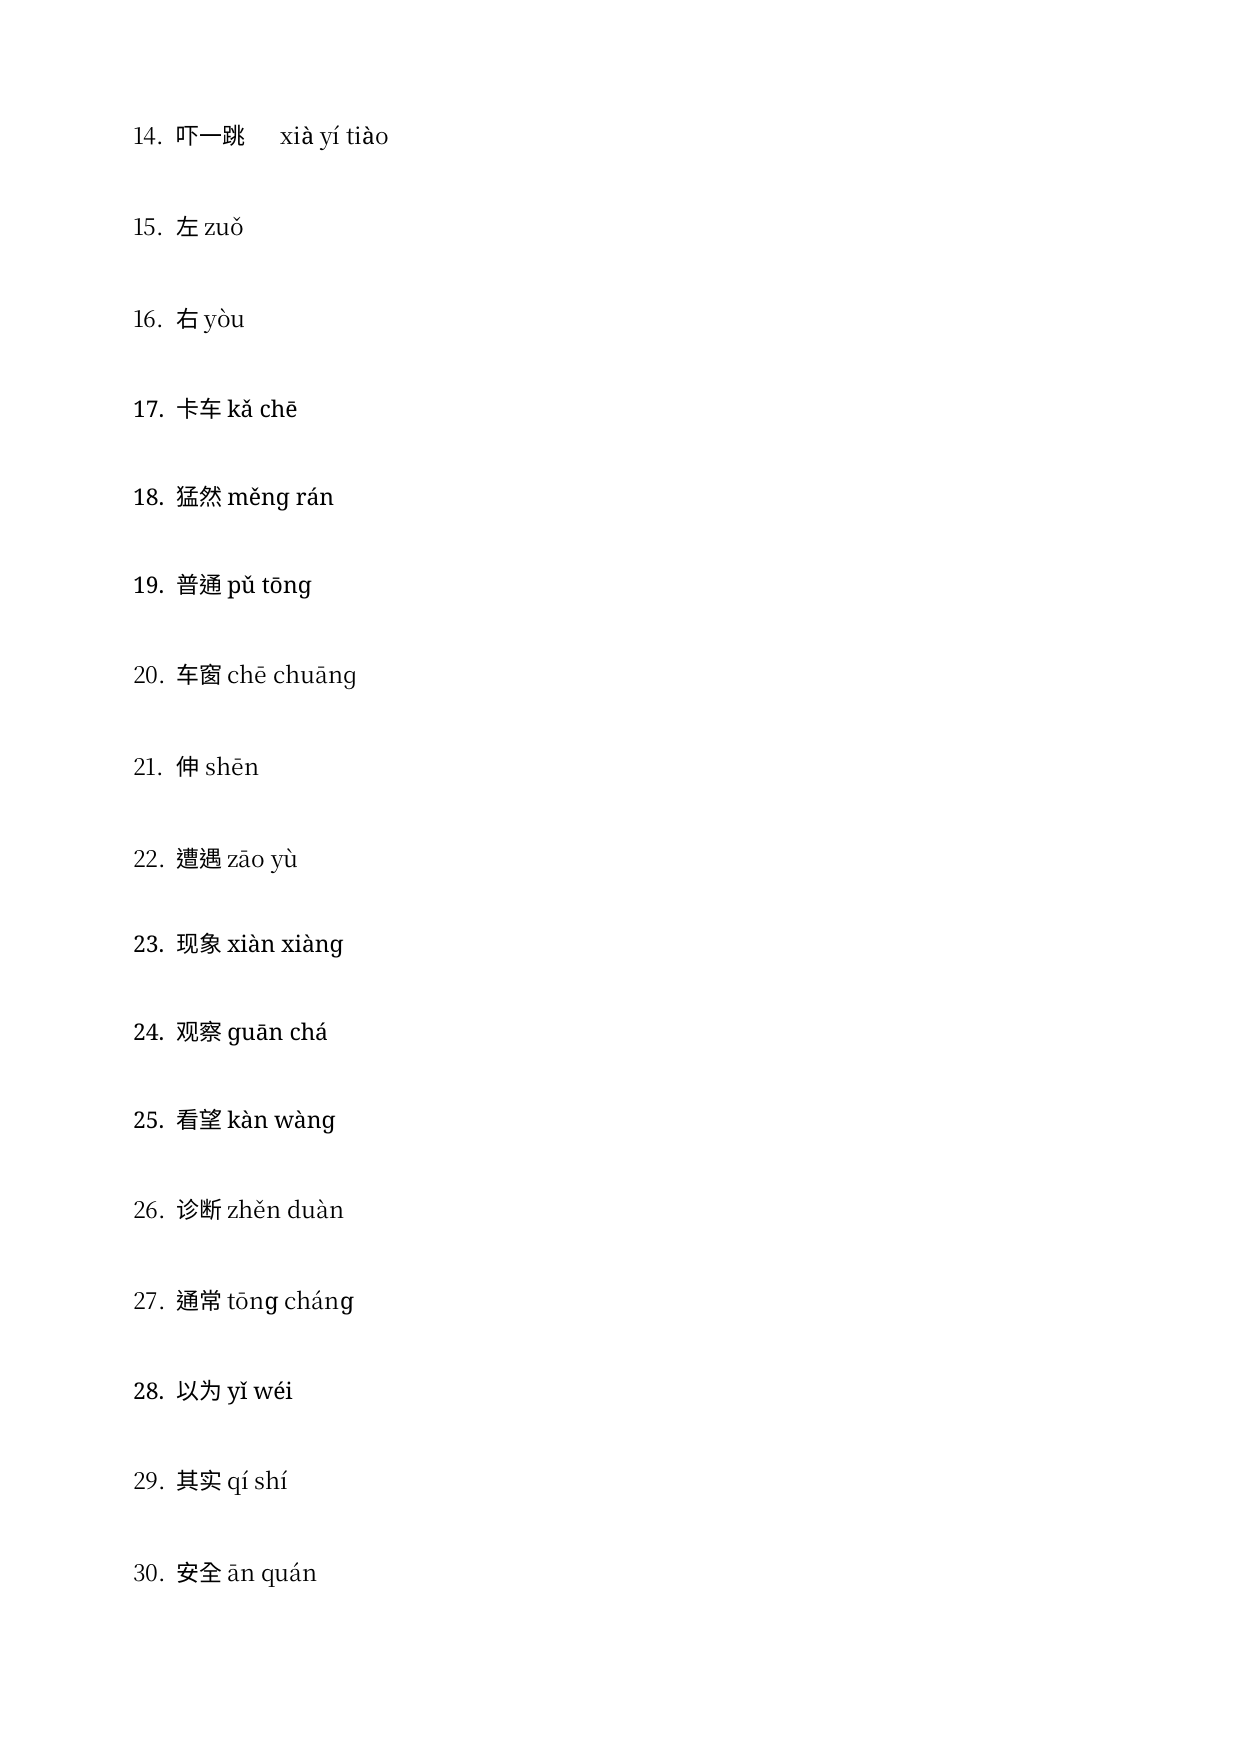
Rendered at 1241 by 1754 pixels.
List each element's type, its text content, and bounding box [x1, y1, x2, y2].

list 遭遇zāo yù [133, 841, 1152, 874]
list 吓一跳 xià yí tiào [133, 118, 1152, 151]
list 诊断zhěn duàn [133, 1192, 1152, 1225]
list 车窗chē chuānɡ [133, 657, 1152, 690]
list 看望kàn wànɡ [133, 1103, 1152, 1135]
list 观察ɡuān chá [133, 1016, 1152, 1047]
list 伸 shēn [133, 749, 1152, 782]
list 右yòu [133, 301, 1152, 334]
list 猛然měnɡ rán [133, 481, 1152, 512]
list 以为yǐ wéi [133, 1375, 1152, 1406]
list 左zuǒ [133, 209, 1152, 243]
list 现象xiàn xiànɡ [133, 927, 1152, 959]
list 卡车kǎ chē [133, 393, 1152, 424]
list 其实qí shí [133, 1463, 1152, 1496]
list 普通pǔ tōnɡ [133, 569, 1152, 600]
list 安全ān quán [133, 1555, 1152, 1588]
list 通常tōnɡ chánɡ [133, 1283, 1152, 1317]
